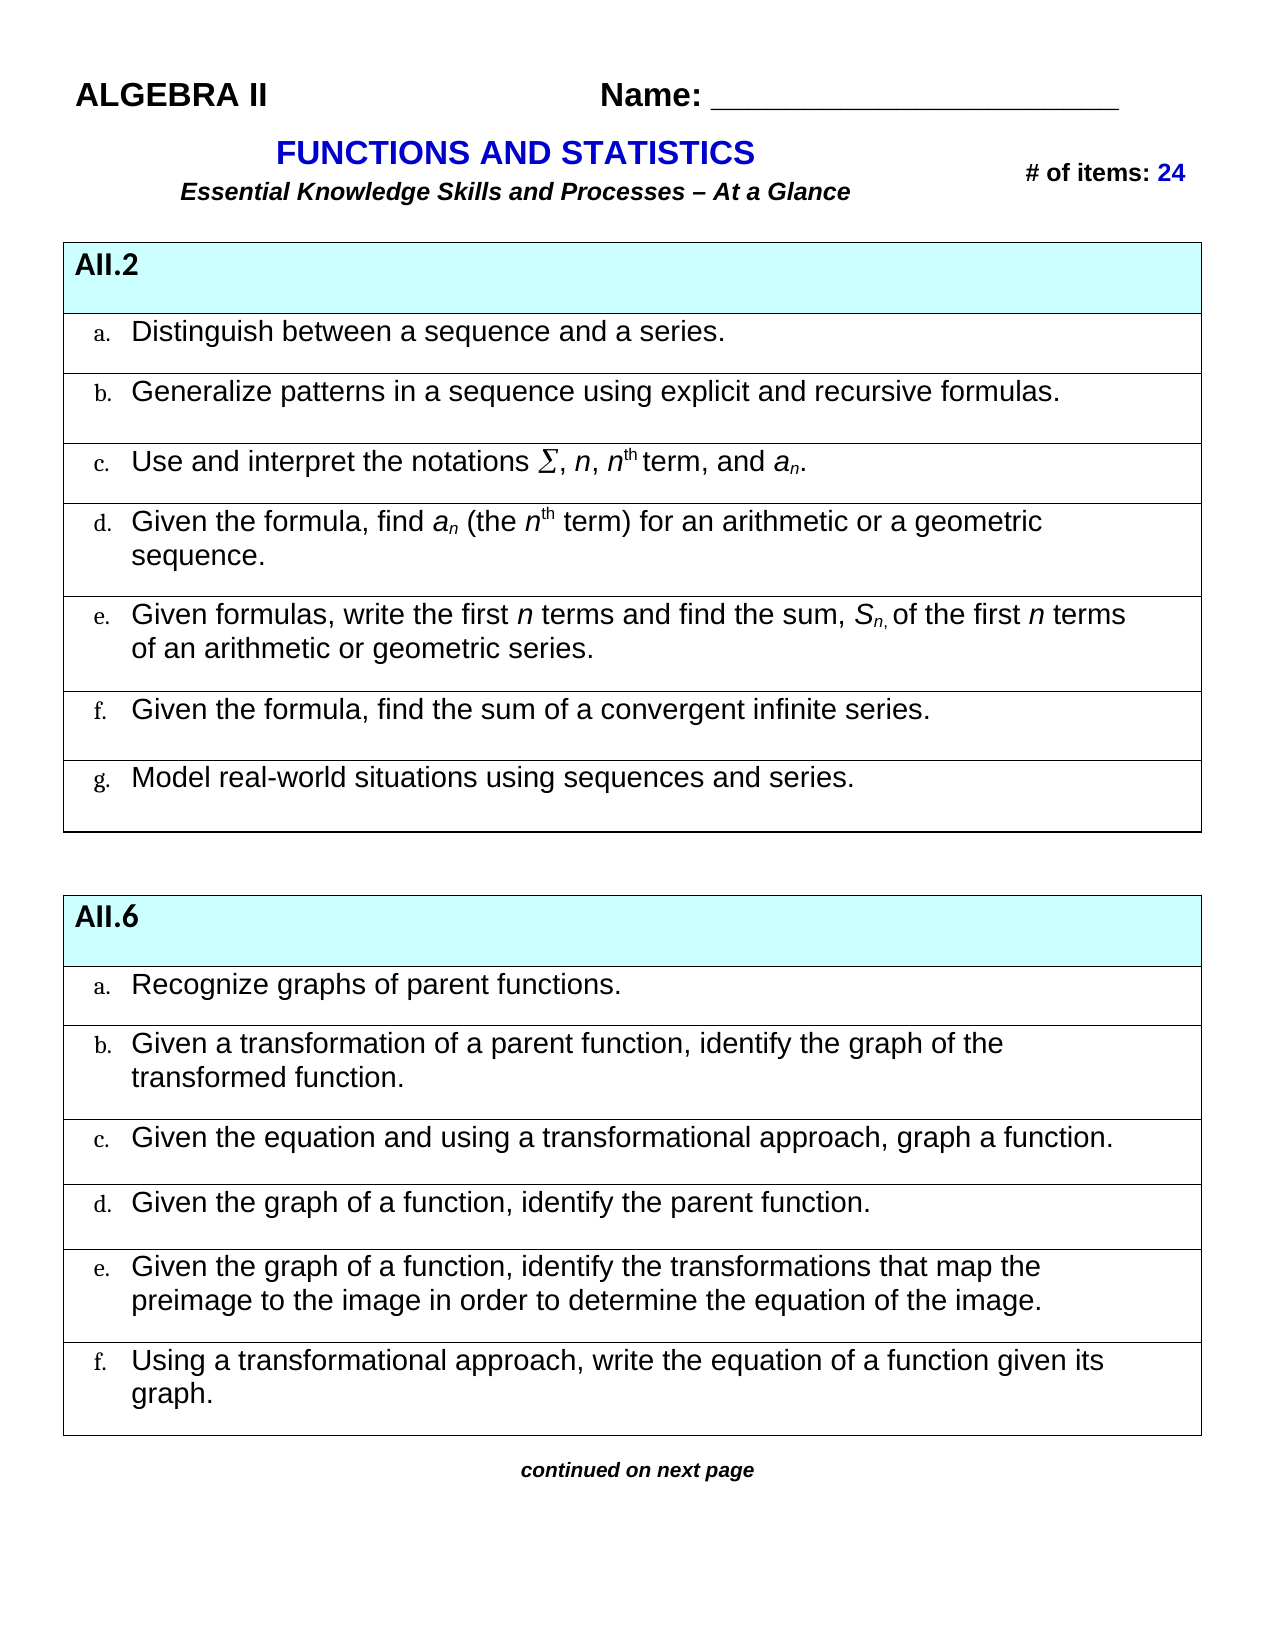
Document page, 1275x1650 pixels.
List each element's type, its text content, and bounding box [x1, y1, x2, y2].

table_cell Given a transformation of a parent function, identify the graph of the transformed function. [64, 1026, 1201, 1119]
table_header AII.2 [64, 243, 1201, 313]
text continued on next page [75, 1458, 1200, 1482]
table_header AII.6 [64, 896, 1201, 966]
table_cell Distinguish between a sequence and a series. [64, 314, 1201, 373]
table_cell Recognize graphs of parent functions. [64, 967, 1201, 1025]
table_cell Given formulas, write the first n terms and find the sum, Sn, of the first n terms of an arithmetic or geometric series. [64, 597, 1201, 691]
table_cell Model real-world situations using sequences and series. [64, 761, 1201, 831]
table_cell Given the graph of a function, identify the transformations that map the preimage to the image in order to determine the equation of the image. [64, 1250, 1201, 1342]
table_cell Given the equation and using a transformational approach, graph a function. [64, 1120, 1201, 1183]
table_cell Given the formula, find an (the nth term) for an arithmetic or a geometric sequence. [64, 504, 1201, 596]
text algebra ii Name: ______________________ [75, 75, 1200, 113]
table_cell Generalize patterns in a sequence using explicit and recursive formulas. [64, 374, 1201, 443]
table_cell Given the graph of a function, identify the parent function. [64, 1185, 1201, 1248]
text Essential Knowledge Skills and Processes – At a Glance [75, 177, 1200, 206]
table_cell Given the formula, find the sum of a convergent infinite series. [64, 692, 1201, 759]
table_cell Using a transformational approach, write the equation of a function given its graph. [64, 1343, 1201, 1435]
text functions and statistics [75, 133, 1200, 171]
table_cell Use and interpret the notations , n, nth term, and an. [64, 444, 1201, 503]
